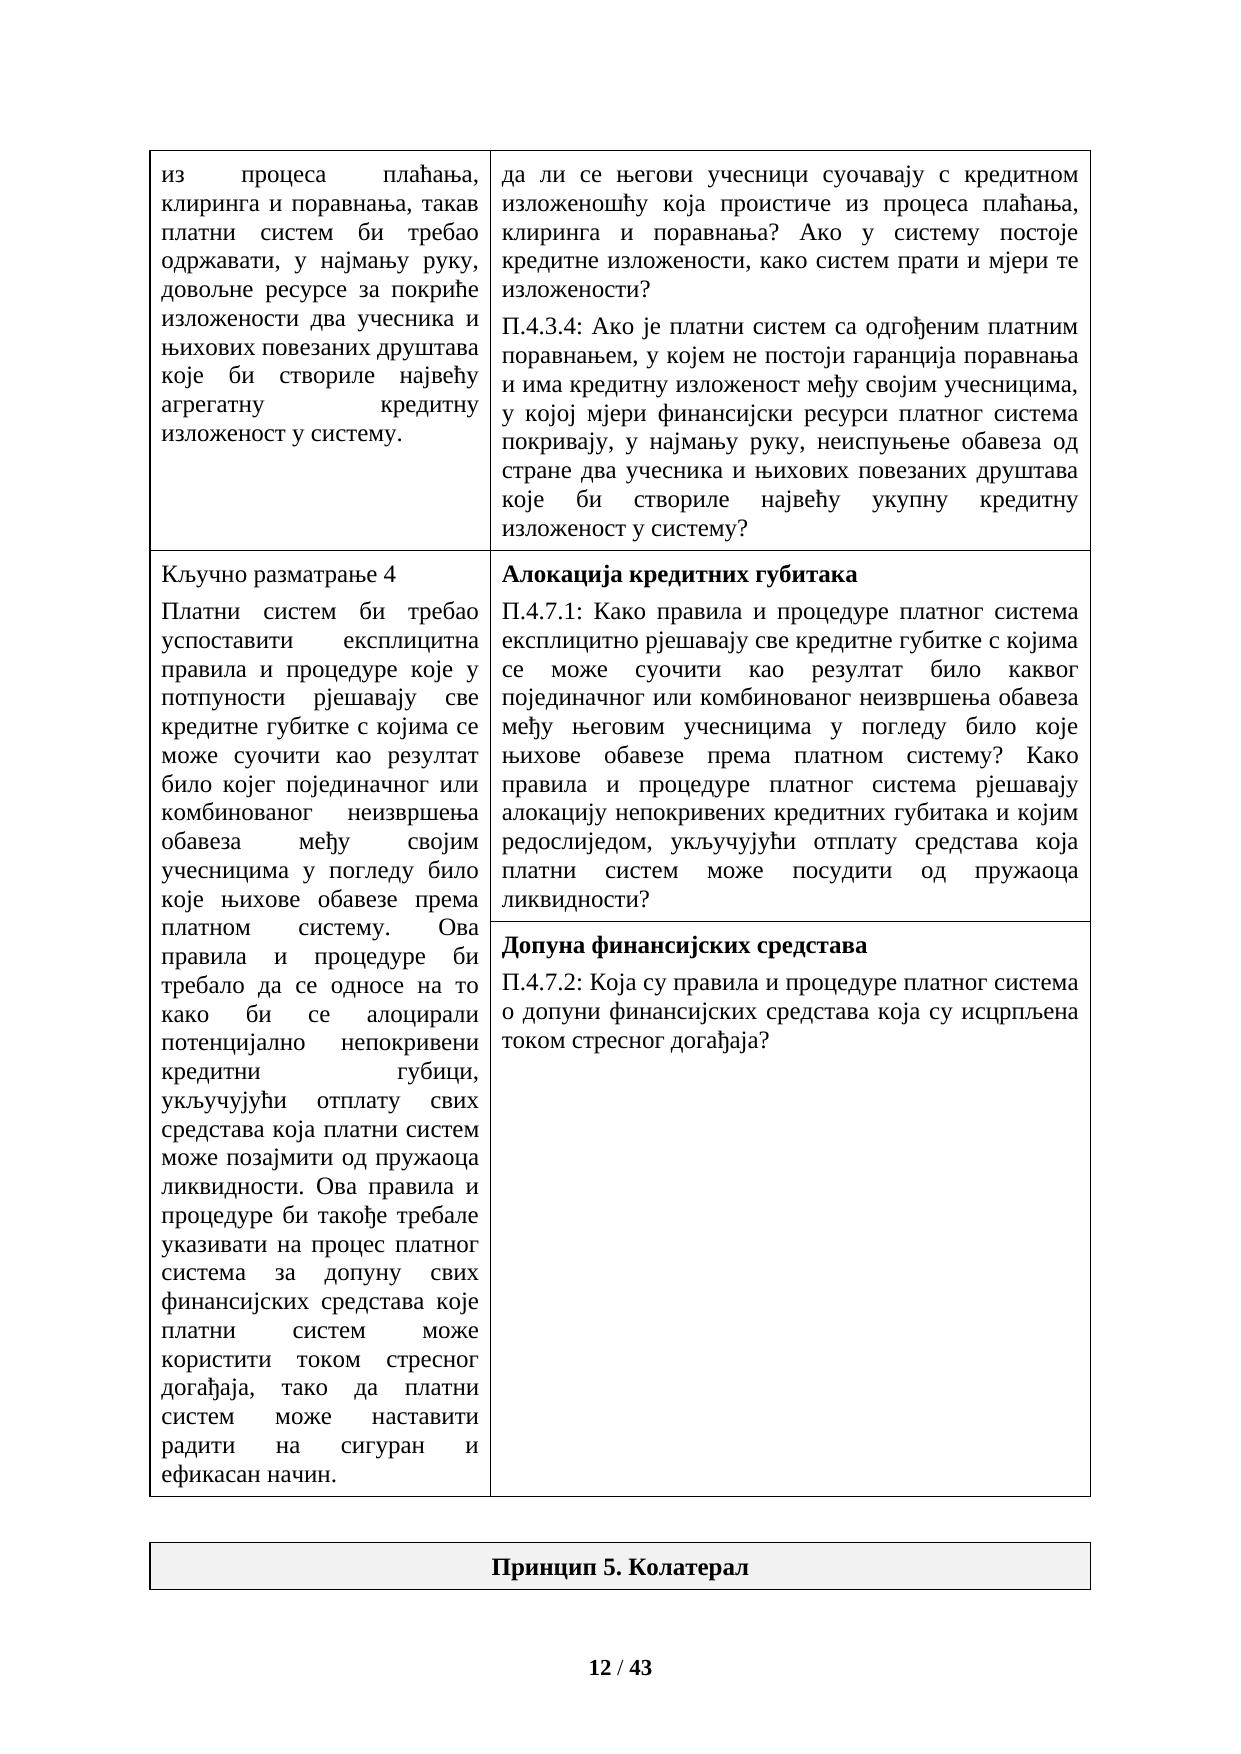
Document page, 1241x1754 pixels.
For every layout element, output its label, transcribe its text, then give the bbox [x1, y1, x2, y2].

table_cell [491, 151, 1090, 550]
table_cell Алокација кредитних губитака П.4.7.1: Како правила и процедуре платног система експлицитно рјешавају све кредитне губитке с којима се може суочити као резултат било каквог појединачног или комбинованог неизвршења обавеза међу његовим учесницима у погледу било које њихове обавезе према платном систему? Како правила и процедуре платног система рјешавају алокацију непокривених кредитних губитака и којим редослиједом, укључујући отплату средстава која платни систем може посудити од пружаоца ликвидности? [491, 551, 1090, 921]
table_cell Кључно разматрање 4 Платни систем би требао успоставити експлицитна правила и процедуре које у потпуности рјешавају све кредитне губитке с којима се може суочити као резултат било којег појединачног или комбинованог неизвршења обавеза међу својим учесницима у погледу било које њихове обавезе према платном систему. Ова правила и процедуре би требало да се односе на то како би се алоцирали потенцијално непокривени кредитни губици, укључујући отплату свих средстава која платни систем може позајмити од пружаоца ликвидности. Ова правила и процедуре би такође требале указивати на процес платног система за допуну свих финансијских средстава које платни систем може користити током стресног догађаја, тако да платни систем може наставити радити на сигуран и ефикасан начин. [151, 551, 490, 1496]
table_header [151, 1543, 1090, 1589]
table_cell Допуна финансијских средстава П.4.7.2: Која су правила и процедуре платног система о допуни финансијских средстава која су исцрпљена током стресног догађаја? [491, 922, 1090, 1496]
